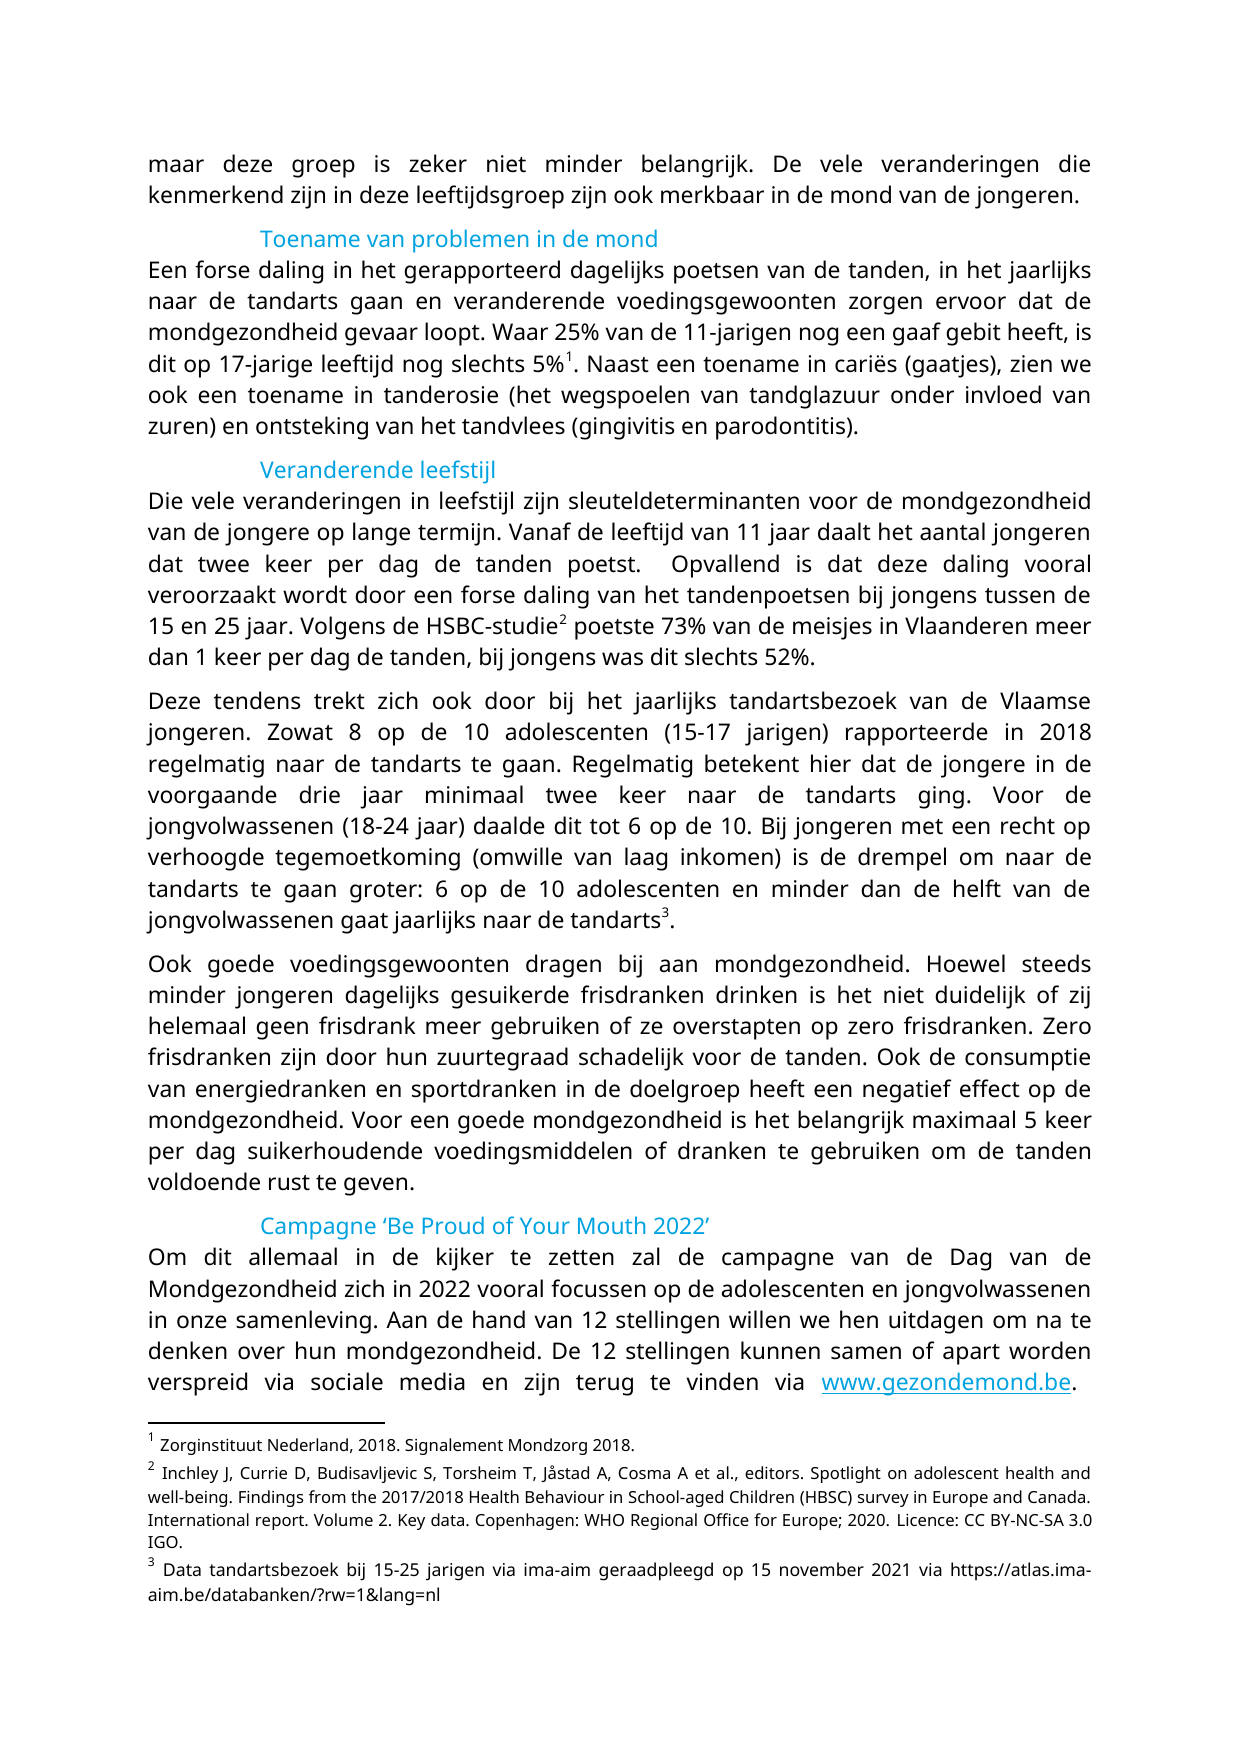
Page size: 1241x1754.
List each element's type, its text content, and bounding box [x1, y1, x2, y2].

text Een forse daling in het gerapporteerd dagelijks poetsen van de tanden, in het jaarlijks naar de tandarts gaan en veranderende voedingsgewoonten zorgen ervoor dat de mondgezondheid gevaar loopt. Waar 25% van de 11-jarigen nog een gaaf gebit heeft, is dit op 17-jarige leeftijd nog slechts 5%. Naast een toename in cariës (gaatjes), zien we ook een toename in tanderosie (het wegspoelen van tandglazuur onder invloed van zuren) en ontsteking van het tandvlees (gingivitis en parodontitis). [148, 254, 1093, 441]
text Ook goede voedingsgewoonten dragen bij aan mondgezondheid. Hoewel steeds minder jongeren dagelijks gesuikerde frisdranken drinken is het niet duidelijk of zij helemaal geen frisdrank meer gebruiken of ze overstapten op zero frisdranken. Zero frisdranken zijn door hun zuurtegraad schadelijk voor de tanden. Ook de consumptie van energiedranken en sportdranken in de doelgroep heeft een negatief effect op de mondgezondheid. Voor een goede mondgezondheid is het belangrijk maximaal 5 keer per dag suikerhoudende voedingsmiddelen of dranken te gebruiken om de tanden voldoende rust te geven. [148, 948, 1093, 1198]
subtitle Veranderende leefstijl [260, 454, 1093, 485]
text Die vele veranderingen in leefstijl zijn sleuteldeterminanten voor de mondgezondheid van de jongere op lange termijn. Vanaf de leeftijd van 11 jaar daalt het aantal jongeren dat twee keer per dag de tanden poetst. Opvallend is dat deze daling vooral veroorzaakt wordt door een forse daling van het tandenpoetsen bij jongens tussen de 15 en 25 jaar. Volgens de HSBC-studie poetste 73% van de meisjes in Vlaanderen meer dan 1 keer per dag de tanden, bij jongens was dit slechts 52%. [148, 485, 1093, 673]
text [148, 1241, 1093, 1398]
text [148, 148, 1093, 210]
subtitle Toename van problemen in de mond [260, 223, 1093, 254]
subtitle Campagne ‘Be Proud of Your Mouth 2022’ [260, 1210, 1093, 1241]
text Deze tendens trekt zich ook door bij het jaarlijks tandartsbezoek van de Vlaamse jongeren. Zowat 8 op de 10 adolescenten (15-17 jarigen) rapporteerde in 2018 regelmatig naar de tandarts te gaan. Regelmatig betekent hier dat de jongere in de voorgaande drie jaar minimaal twee keer naar de tandarts ging. Voor de jongvolwassenen (18-24 jaar) daalde dit tot 6 op de 10. Bij jongeren met een recht op verhoogde tegemoetkoming (omwille van laag inkomen) is de drempel om naar de tandarts te gaan groter: 6 op de 10 adolescenten en minder dan de helft van de jongvolwassenen gaat jaarlijks naar de tandarts. [148, 685, 1093, 935]
